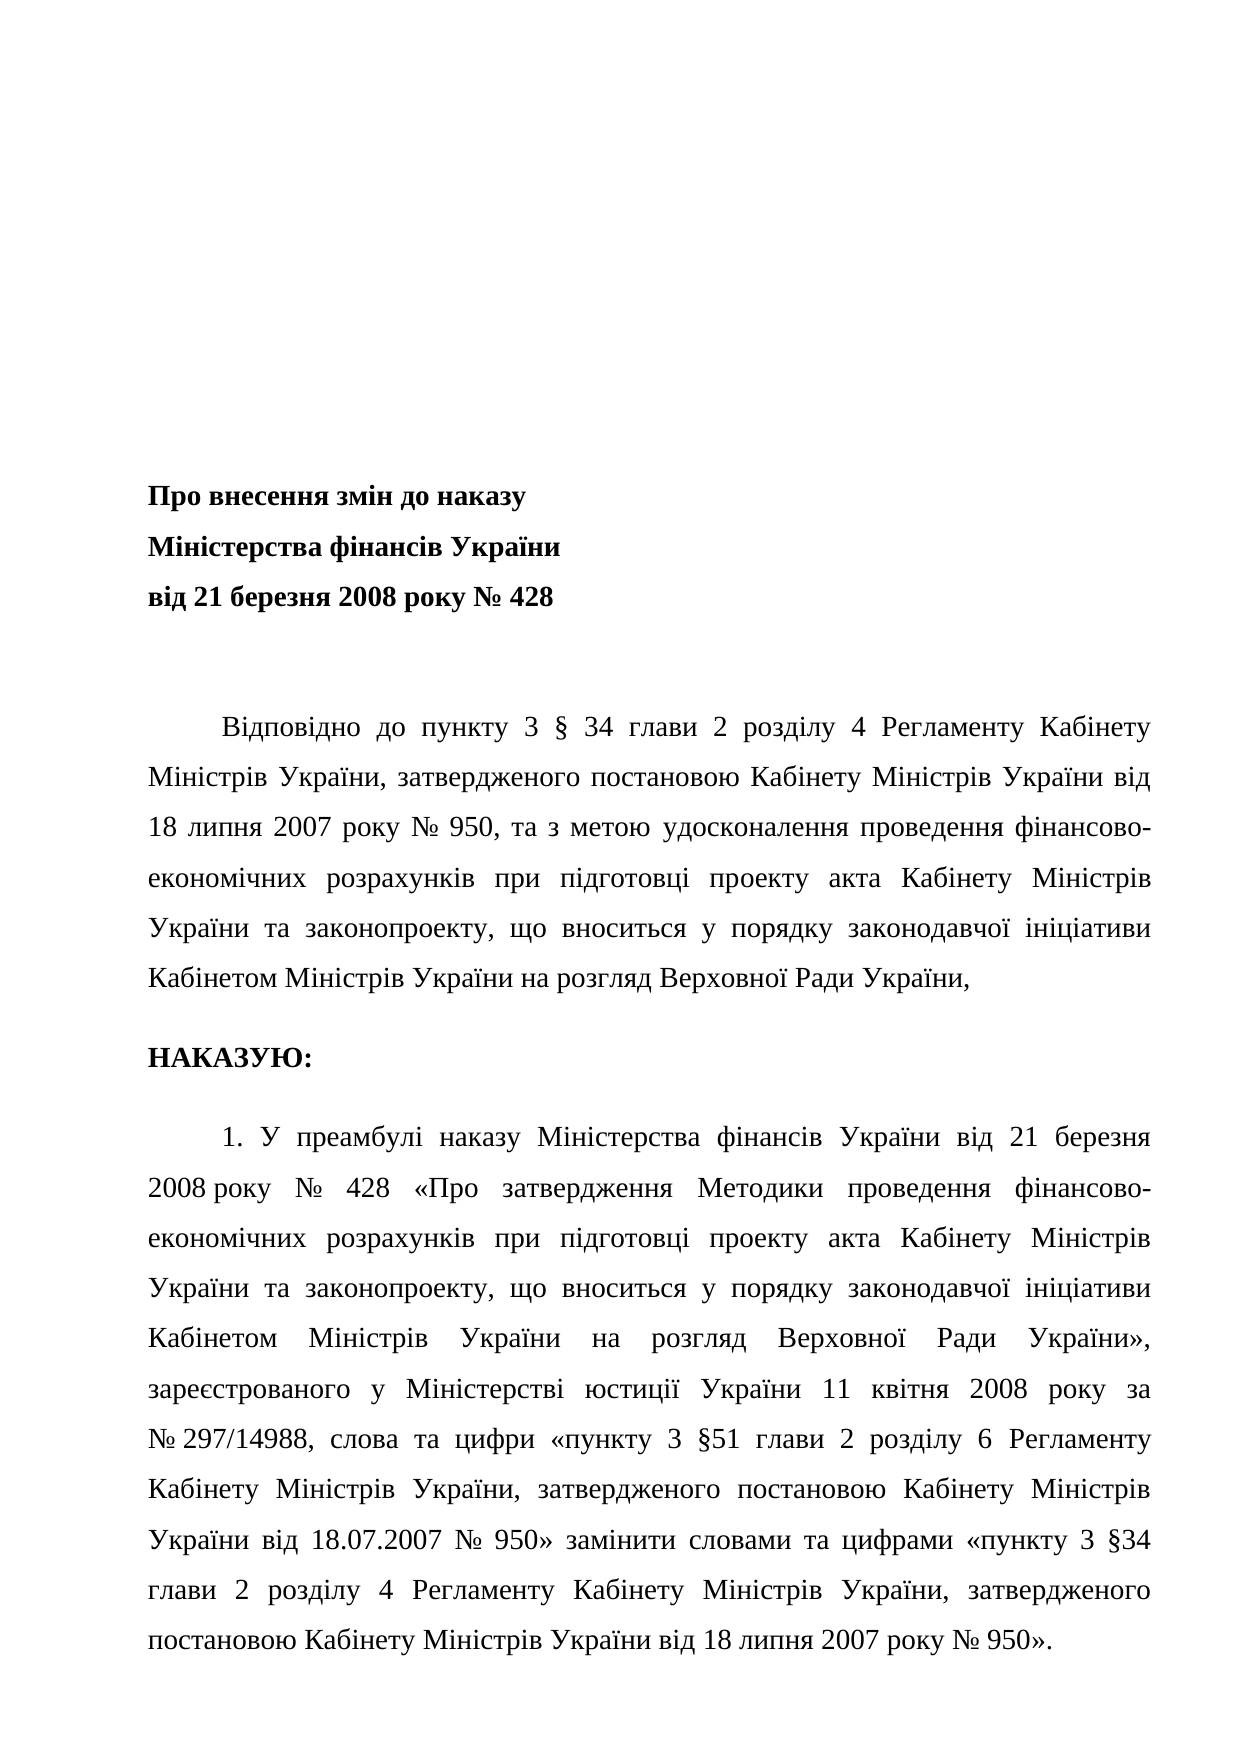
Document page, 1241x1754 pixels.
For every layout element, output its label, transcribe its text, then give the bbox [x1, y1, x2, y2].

text Про внесення змін до наказу [148, 478, 1152, 512]
text від 21 березня 2008 року № 428 [148, 579, 1152, 613]
text 1. У преамбулі наказу Міністерства фінансів України від 21 березня 2008 року № 428 «Про затвердження Методики проведення фінансово-економічних розрахунків при підготовці проекту акта Кабінету Міністрів України та законопроекту, що вноситься у порядку законодавчої ініціативи Кабінетом Міністрів України на розгляд Верховної Ради України», зареєстрованого у Міністерстві юстиції України 11 квітня 2008 року за № 297/14988, слова та цифри «пункту 3 §51 глави 2 розділу 6 Регламенту Кабінету Міністрів України, затвердженого постановою Кабінету Міністрів України від 18.07.2007 № 950» замінити словами та цифрами «пункту 3 §34 глави 2 розділу 4 Регламенту Кабінету Міністрів України, затвердженого постановою Кабінету Міністрів України від 18 липня 2007 року № 950». [148, 1119, 1152, 1656]
text НАКАЗУЮ: [148, 1040, 1152, 1073]
text Відповідно до пункту 3 § 34 глави 2 розділу 4 Регламенту Кабінету Міністрів України, затвердженого постановою Кабінету Міністрів України від 18 липня 2007 року № 950, та з метою удосконалення проведення фінансово-економічних розрахунків при підготовці проекту акта Кабінету Міністрів України та законопроекту, що вноситься у порядку законодавчої ініціативи Кабінетом Міністрів України на розгляд Верховної Ради України, [148, 709, 1152, 994]
text Міністерства фінансів України [148, 529, 1152, 562]
